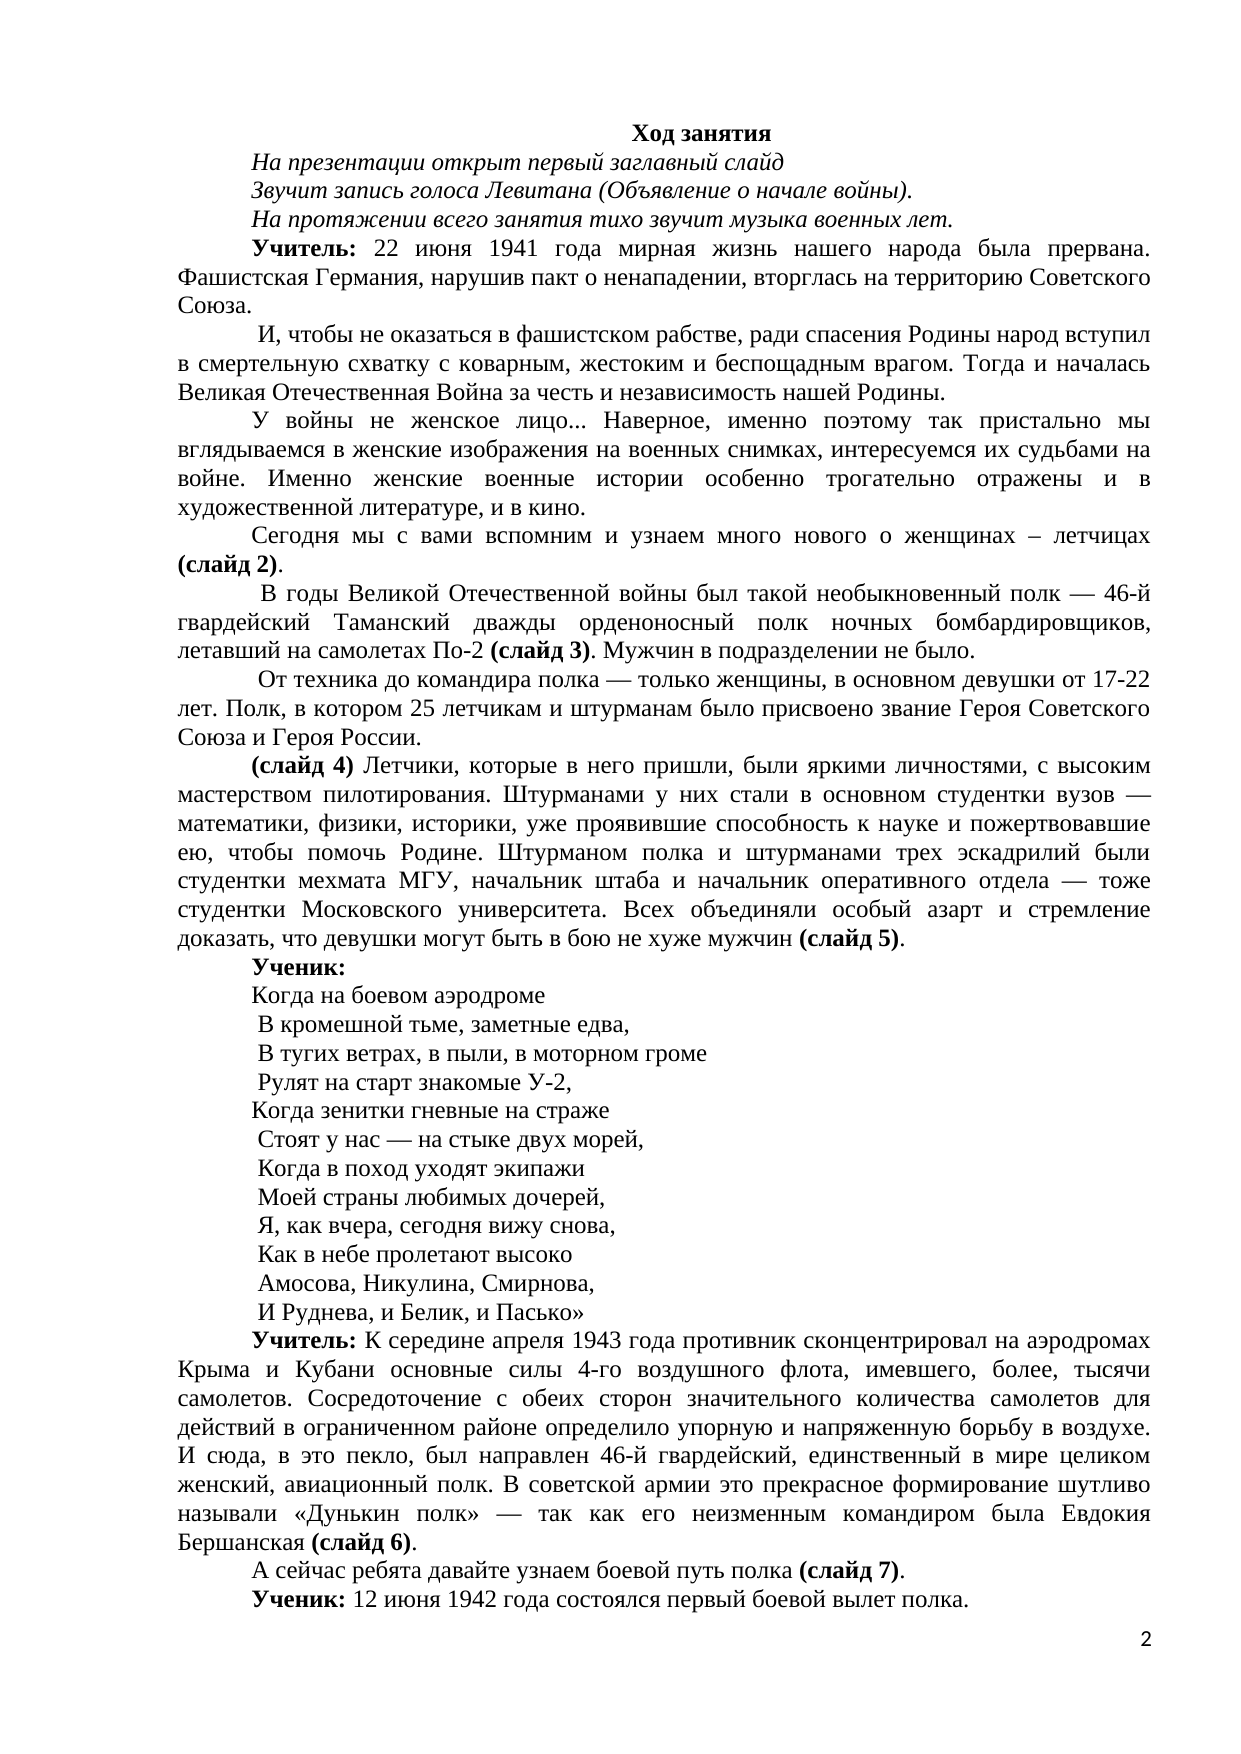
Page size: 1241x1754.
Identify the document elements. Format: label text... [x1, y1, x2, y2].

text От техника до командира полка — только женщины, в основном девушки от 17-22 лет. Полк, в котором 25 летчикам и штурманам было присвоено звание Героя Советского Союза и Героя России. [177, 664, 1152, 751]
text Как в небе пролетают высоко [177, 1239, 1152, 1268]
text Когда в поход уходят экипажи [177, 1153, 1152, 1182]
text Когда на боевом аэродроме [177, 981, 1152, 1009]
text В тугих ветрах, в пыли, в моторном громе [177, 1038, 1152, 1067]
text Когда зенитки гневные на страже [177, 1096, 1152, 1124]
text Сегодня мы с вами вспомним и узнаем много нового о женщинах – летчицах (слайд 2). [177, 521, 1152, 578]
text И Руднева, и Белик, и Пасько» [177, 1297, 1152, 1326]
text Рулят на старт знакомые У-2, [177, 1067, 1152, 1096]
text Ход занятия [177, 118, 1152, 147]
text Звучит запись голоса Левитана (Объявление о начале войны). [177, 176, 1152, 204]
text Моей страны любимых дочерей, [177, 1182, 1152, 1211]
text У войны не женское лицо... Наверное, именно поэтому так пристально мы вглядываемся в женские изображения на военных снимках, интересуемся их судьбами на войне. Именно женские военные истории особенно трогательно отражены и в художественной литературе, и в кино. [177, 406, 1152, 521]
text Учитель: К середине апреля 1943 года противник сконцентрировал на аэродромах Крыма и Кубани основные силы 4-го воздушного флота, имевшего, более, тысячи самолетов. Сосредоточение с обеих сторон значительного количества самолетов для действий в ограниченном районе определило упорную и напряженную борьбу в воздухе. И сюда, в это пекло, был направлен 46-й гвардейский, единственный в мире целиком женский, авиационный полк. В советской армии это прекрасное формирование шутливо называли «Дунькин полк» — так как его неизменным командиром была Евдокия Бершанская (слайд 6). [177, 1326, 1152, 1556]
text И, чтобы не оказаться в фашистском рабстве, ради спасения Родины народ вступил в смертельную схватку с коварным, жестоким и беспощадным врагом. Тогда и началась Великая Отечественная Война за честь и независимость нашей Родины. [177, 319, 1152, 406]
text Стоят у нас — на стыке двух морей, [177, 1124, 1152, 1153]
text Я, как вчера, сегодня вижу снова, [177, 1211, 1152, 1239]
text Учитель: 22 июня 1941 года мирная жизнь нашего народа была прервана. Фашистская Германия, нарушив пакт о ненападении, вторглась на территорию Советского Союза. [177, 233, 1152, 319]
text (слайд 4) Летчики, которые в него пришли, были яркими личностями, с высоким мастерством пилотирования. Штурманами у них стали в основном студентки вузов — математики, физики, историки, уже проявившие способность к науке и пожертвовавшие ею, чтобы помочь Родине. Штурманом полка и штурманами трех эскадрилий были студентки мехмата МГУ, начальник штаба и начальник оперативного отдела — тоже студентки Московского университета. Всех объединяли особый азарт и стремление доказать, что девушки могут быть в бою не хуже мужчин (слайд 5). [177, 751, 1152, 952]
text На презентации открыт первый заглавный слайд [177, 147, 1152, 176]
text На протяжении всего занятия тихо звучит музыка военных лет. [177, 204, 1152, 233]
text Ученик: [177, 952, 1152, 981]
text Амосова, Никулина, Смирнова, [177, 1268, 1152, 1297]
text В годы Великой Отечественной войны был такой необыкновенный полк — 46-й гвардейский Таманский дважды орденоносный полк ночных бомбардировщиков, летавший на самолетах По-2 (слайд 3). Мужчин в подразделении не было. [177, 578, 1152, 664]
text Ученик: 12 июня 1942 года состоялся первый боевой вылет полка. [177, 1584, 1152, 1613]
text В кромешной тьме, заметные едва, [177, 1009, 1152, 1038]
text А сейчас ребята давайте узнаем боевой путь полка (слайд 7). [177, 1556, 1152, 1584]
